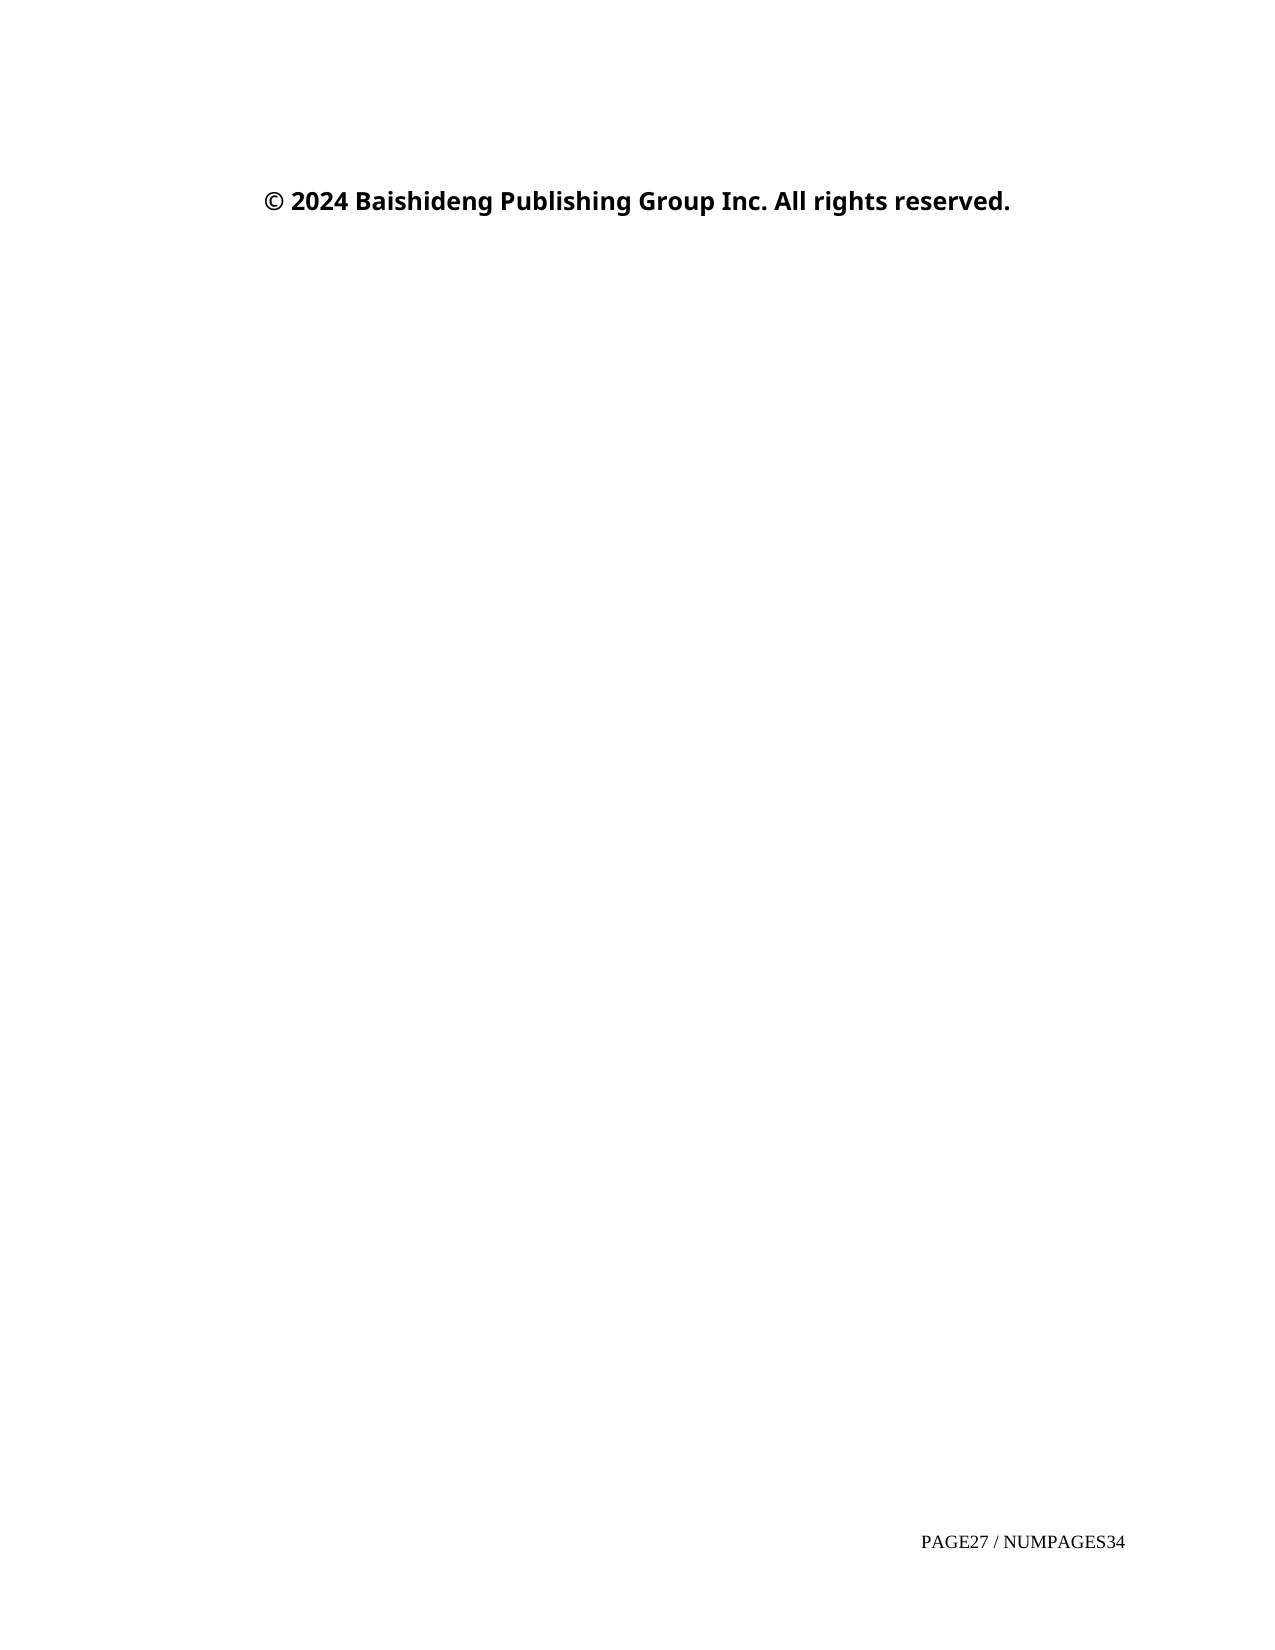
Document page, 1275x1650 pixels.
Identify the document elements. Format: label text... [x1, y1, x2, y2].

text © 2024 Baishideng Publishing Group Inc. All rights reserved. [150, 184, 1125, 218]
